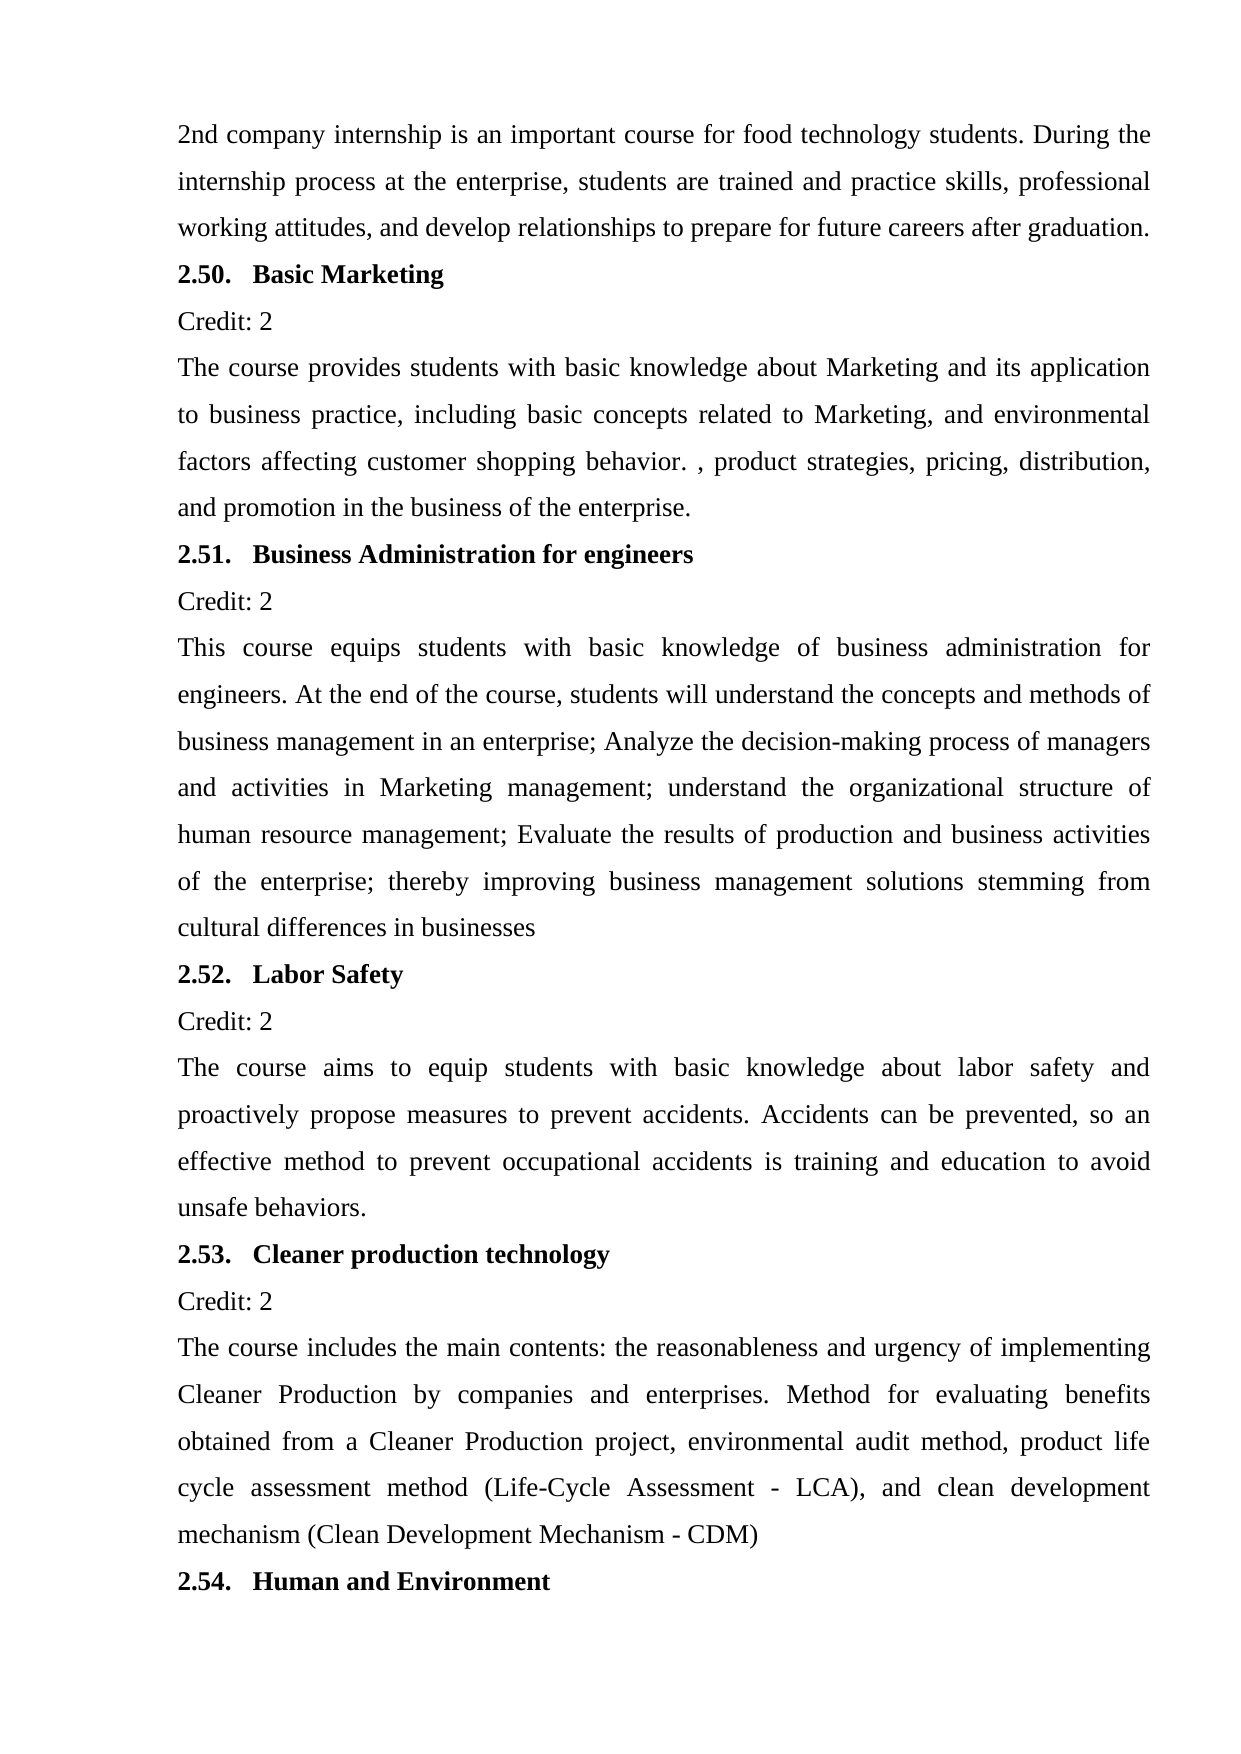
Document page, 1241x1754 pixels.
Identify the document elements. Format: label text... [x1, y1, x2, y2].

text This course equips students with basic knowledge of business administration for engineers. At the end of the course, students will understand the concepts and methods of business management in an enterprise; Analyze the decision-making process of managers and activities in Marketing management; understand the organizational structure of human resource management; Evaluate the results of production and business activities of the enterprise; thereby improving business management solutions stemming from cultural differences in businesses [177, 631, 1152, 943]
list Human and Environment [177, 1565, 1152, 1596]
list Basic Marketing [177, 258, 1152, 289]
text Credit: 2 [177, 585, 1152, 616]
text Credit: 2 [177, 1005, 1152, 1036]
list Business Administration for engineers [177, 538, 1152, 569]
list Cleaner production technology [177, 1238, 1152, 1269]
text 2nd company internship is an important course for food technology students. During the internship process at the enterprise, students are trained and practice skills, professional working attitudes, and develop relationships to prepare for future careers after graduation. [177, 118, 1152, 243]
text The course provides students with basic knowledge about Marketing and its application to business practice, including basic concepts related to Marketing, and environmental factors affecting customer shopping behavior. , product strategies, pricing, distribution, and promotion in the business of the enterprise. [177, 351, 1152, 523]
text The course aims to equip students with basic knowledge about labor safety and proactively propose measures to prevent accidents. Accidents can be prevented, so an effective method to prevent occupational accidents is training and education to avoid unsafe behaviors. [177, 1051, 1152, 1223]
text Credit: 2 [177, 305, 1152, 336]
list Labor Safety [177, 958, 1152, 989]
text Credit: 2 [177, 1285, 1152, 1316]
text The course includes the main contents: the reasonableness and urgency of implementing Cleaner Production by companies and enterprises. Method for evaluating benefits obtained from a Cleaner Production project, environmental audit method, product life cycle assessment method (Life-Cycle Assessment - LCA), and clean development mechanism (Clean Development Mechanism - CDM) [177, 1331, 1152, 1549]
